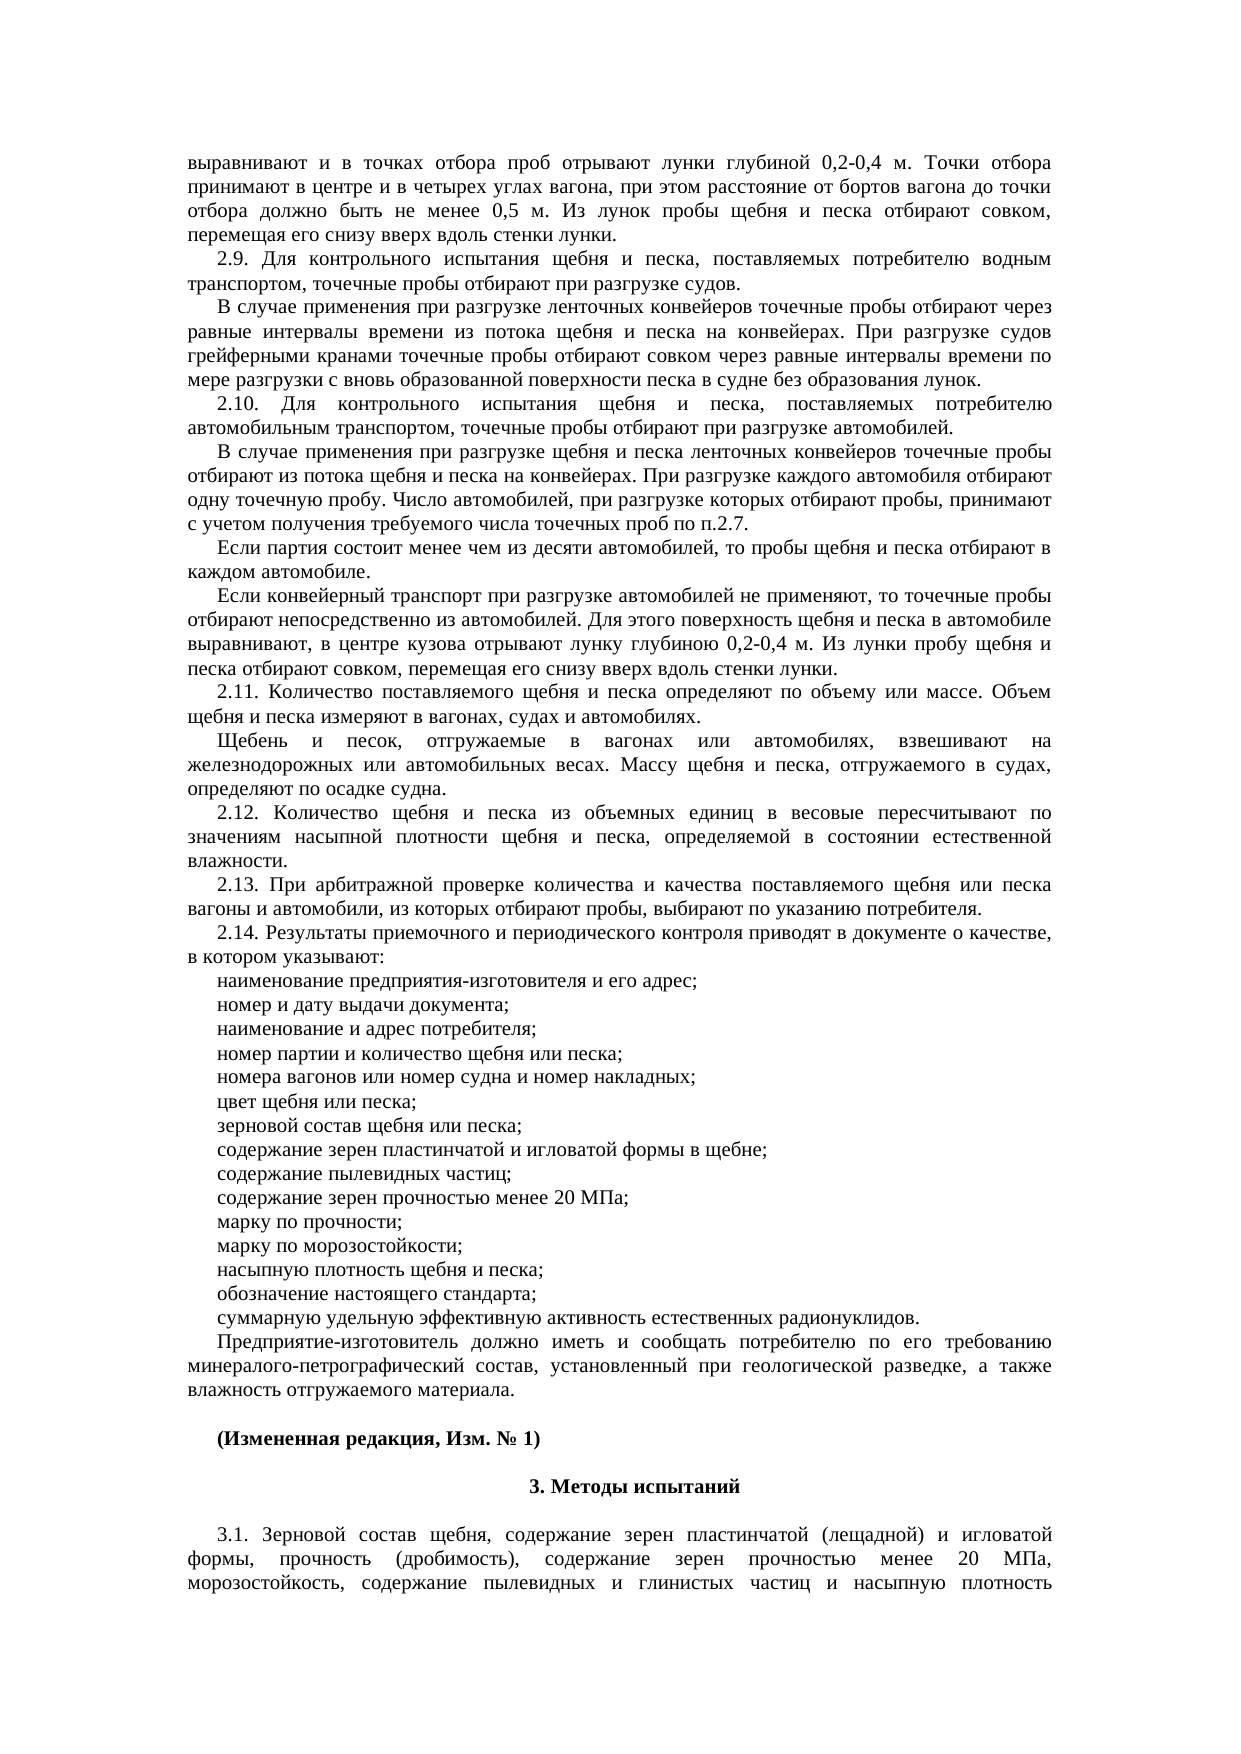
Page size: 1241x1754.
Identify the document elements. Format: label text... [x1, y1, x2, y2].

text 2.12. Количество щебня и песка из объемных единиц в весовые пересчитывают по значениям насыпной плотности щебня и песка, определяемой в состоянии естественной влажности. [187, 800, 1053, 872]
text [187, 1522, 1053, 1594]
text содержание пылевидных частиц; [187, 1161, 1053, 1185]
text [187, 150, 1053, 246]
text наименование предприятия-изготовителя и его адрес; [187, 968, 1053, 992]
text марку по морозостойкости; [187, 1233, 1053, 1257]
text номер и дату выдачи документа; [187, 992, 1053, 1016]
text 2.13. При арбитражной проверке количества и качества поставляемого щебня или песка вагоны и автомобили, из которых отбирают пробы, выбирают по указанию потребителя. [187, 872, 1053, 920]
text обозначение настоящего стандарта; [187, 1281, 1053, 1305]
text насыпную плотность щебня и песка; [187, 1257, 1053, 1281]
text В случае применения при разгрузке щебня и песка ленточных конвейеров точечные пробы отбирают из потока щебня и песка на конвейерах. При разгрузке каждого автомобиля отбирают одну точечную пробу. Число автомобилей, при разгрузке которых отбирают пробы, принимают с учетом получения требуемого числа точечных проб по п.2.7. [187, 439, 1053, 535]
text 2.11. Количество поставляемого щебня и песка определяют по объему или массе. Объем щебня и песка измеряют в вагонах, судах и автомобилях. [187, 679, 1053, 727]
text номер партии и количество щебня или песка; [187, 1040, 1053, 1064]
text наименование и адрес потребителя; [187, 1016, 1053, 1040]
text Если партия состоит менее чем из десяти автомобилей, то пробы щебня и песка отбирают в каждом автомобиле. [187, 535, 1053, 583]
text цвет щебня или песка; [187, 1088, 1053, 1112]
text содержание зерен прочностью менее 20 МПа; [187, 1185, 1053, 1209]
text Щебень и песок, отгружаемые в вагонах или автомобилях, взвешивают на железнодорожных или автомобильных весах. Массу щебня и песка, отгружаемого в судах, определяют по осадке судна. [187, 727, 1053, 800]
text 2.14. Результаты приемочного и периодического контроля приводят в документе о качестве, в котором указывают: [187, 920, 1053, 968]
text В случае применения при разгрузке ленточных конвейеров точечные пробы отбирают через равные интервалы времени из потока щебня и песка на конвейерах. При разгрузке судов грейферными кранами точечные пробы отбирают совком через равные интервалы времени по мере разгрузки с вновь образованной поверхности песка в судне без образования лунок. [187, 294, 1053, 391]
text 3. Методы испытаний [187, 1473, 1053, 1497]
text суммарную удельную эффективную активность естественных радионуклидов. [187, 1305, 1053, 1329]
text содержание зерен пластинчатой и игловатой формы в щебне; [187, 1137, 1053, 1161]
text марку по прочности; [187, 1209, 1053, 1233]
text 2.9. Для контрольного испытания щебня и песка, поставляемых потребителю водным транспортом, точечные пробы отбирают при разгрузке судов. [187, 246, 1053, 294]
text номера вагонов или номер судна и номер накладных; [187, 1064, 1053, 1088]
text зерновой состав щебня или песка; [187, 1112, 1053, 1137]
text (Измененная редакция, Изм. № 1) [187, 1425, 1053, 1449]
text Предприятие-изготовитель должно иметь и сообщать потребителю по его требованию минералого-петрографический состав, установленный при геологической разведке, а также влажность отгружаемого материала. [187, 1329, 1053, 1401]
text 2.10. Для контрольного испытания щебня и песка, поставляемых потребителю автомобильным транспортом, точечные пробы отбирают при разгрузке автомобилей. [187, 391, 1053, 439]
text Если конвейерный транспорт при разгрузке автомобилей не применяют, то точечные пробы отбирают непосредственно из автомобилей. Для этого поверхность щебня и песка в автомобиле выравнивают, в центре кузова отрывают лунку глубиною 0,2-0,4 м. Из лунки пробу щебня и песка отбирают совком, перемещая его снизу вверх вдоль стенки лунки. [187, 583, 1053, 679]
